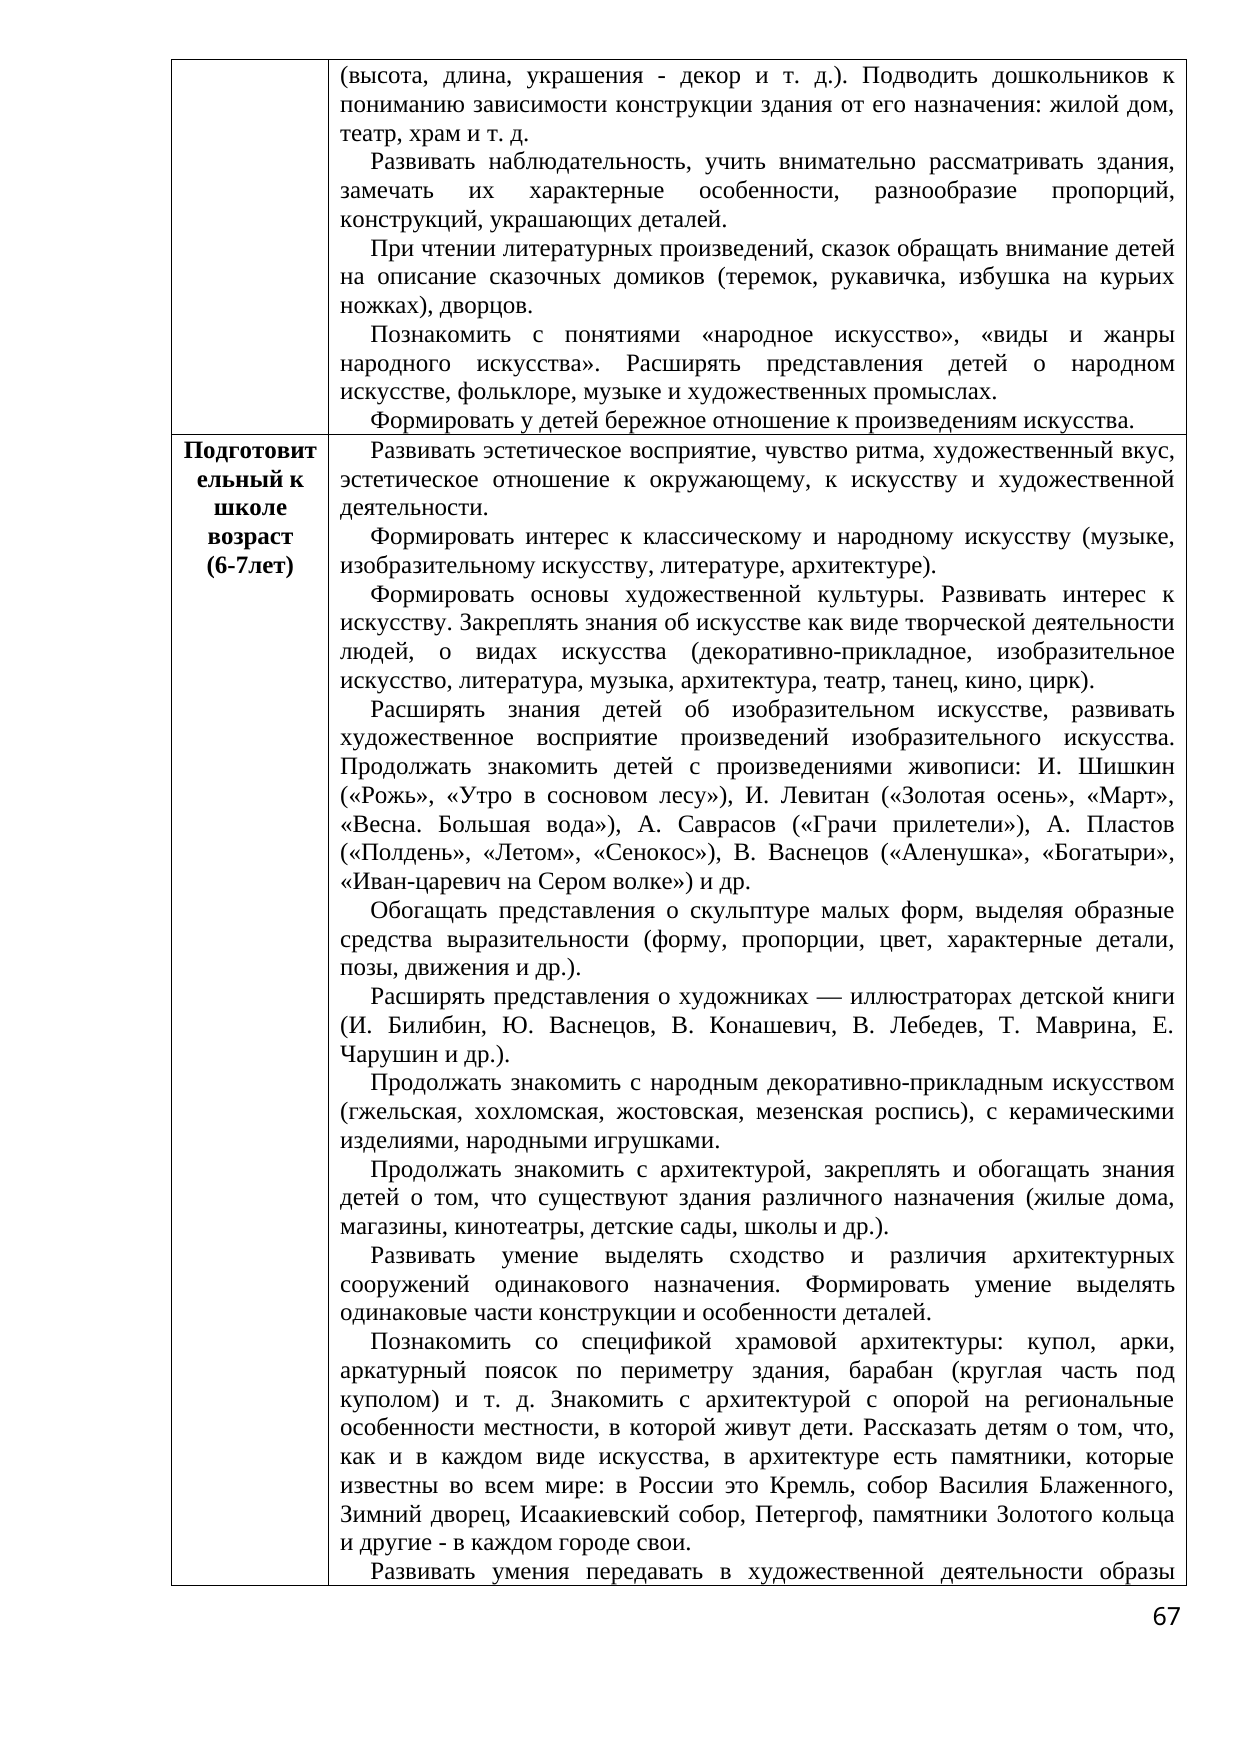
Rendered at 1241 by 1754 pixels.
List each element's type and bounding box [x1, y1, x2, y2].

table_cell [329, 435, 1186, 1585]
table_cell [172, 435, 328, 1585]
table_cell [172, 60, 328, 434]
table_cell [329, 60, 1186, 434]
